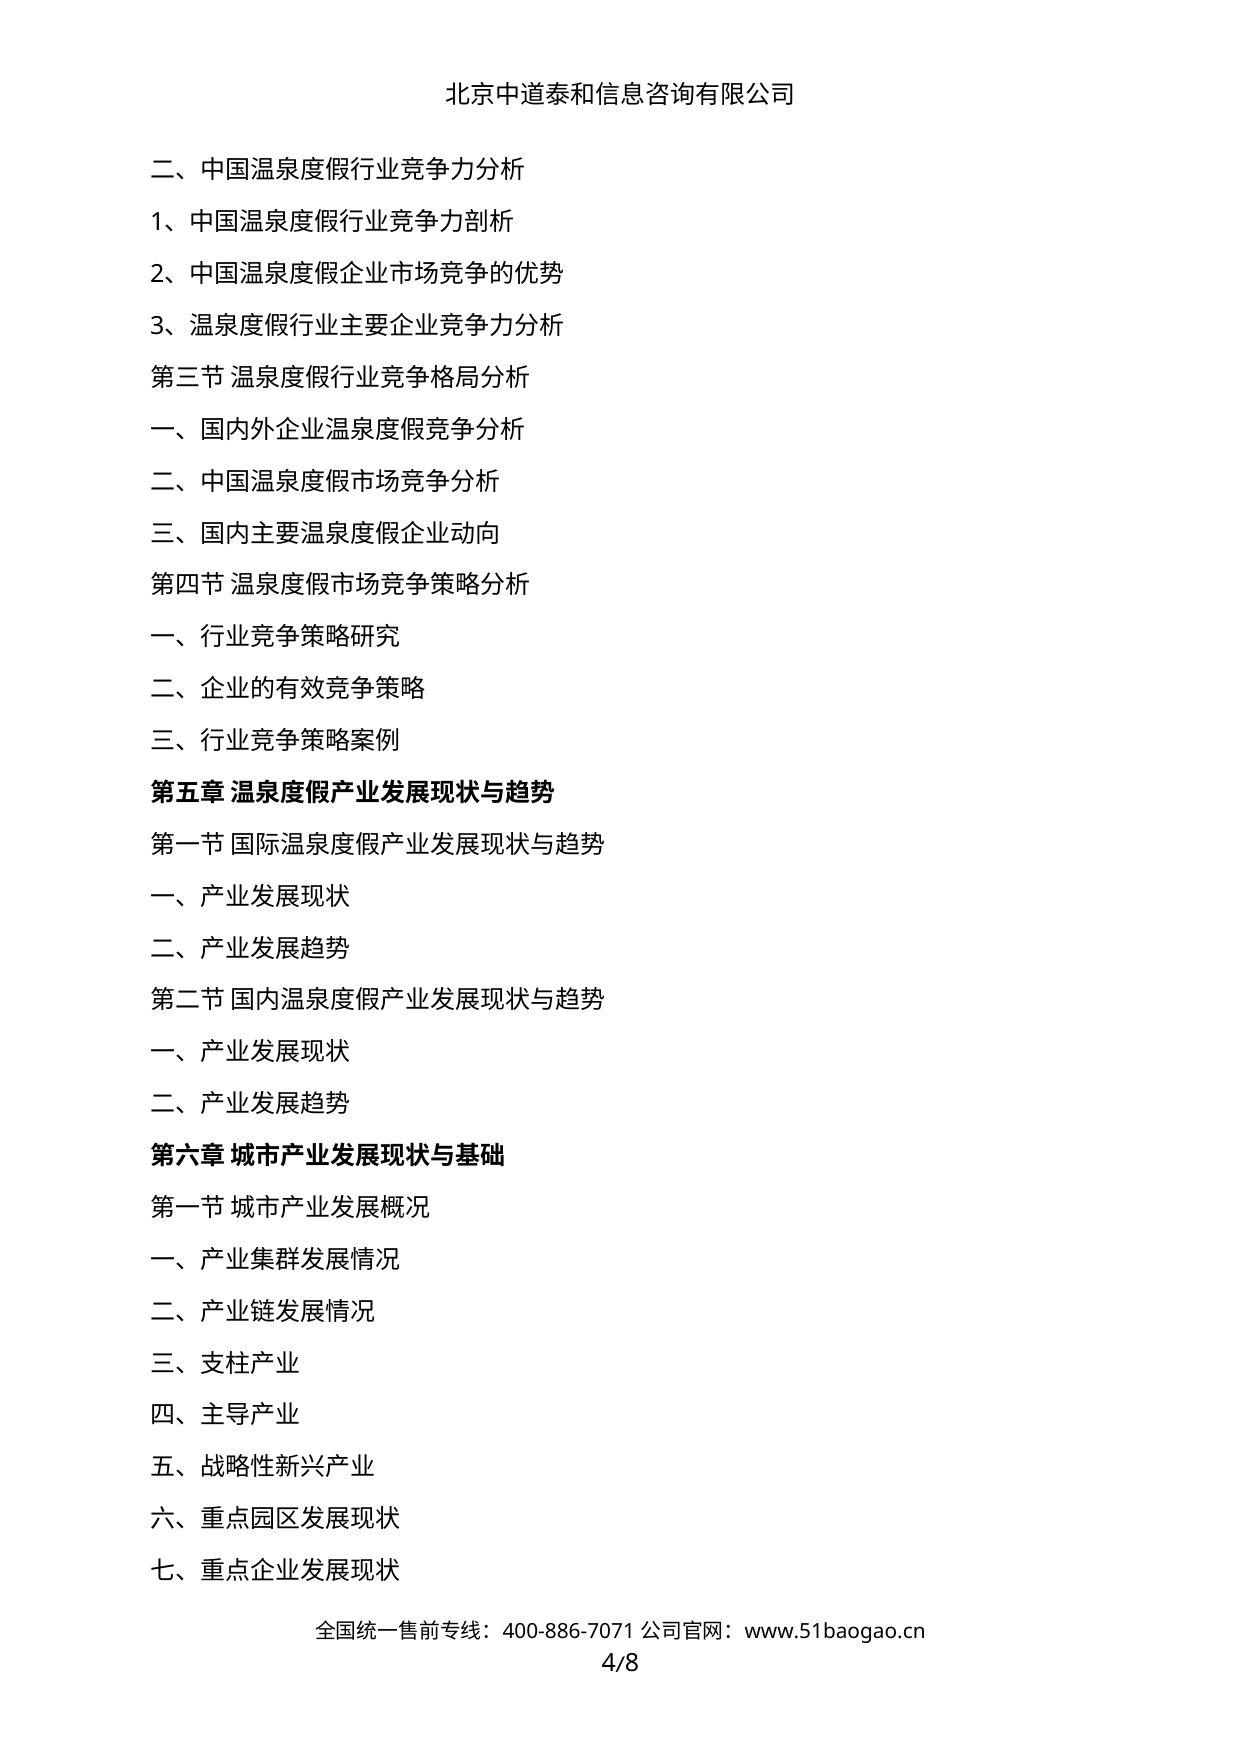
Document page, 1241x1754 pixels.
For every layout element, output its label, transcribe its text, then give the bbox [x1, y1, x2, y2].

text 二、产业发展趋势 [150, 1084, 1090, 1120]
text 一、国内外企业温泉度假竞争分析 [150, 409, 1090, 446]
text 第五章 温泉度假产业发展现状与趋势 [150, 772, 1090, 809]
text 三、国内主要温泉度假企业动向 [150, 513, 1090, 549]
text 1、中国温泉度假行业竞争力剖析 [150, 202, 1090, 238]
text 一、产业发展现状 [150, 876, 1090, 912]
text 一、行业竞争策略研究 [150, 617, 1090, 653]
text 第三节 温泉度假行业竞争格局分析 [150, 357, 1090, 394]
text 二、产业链发展情况 [150, 1291, 1090, 1327]
text 六、重点园区发展现状 [150, 1499, 1090, 1535]
text 第二节 国内温泉度假产业发展现状与趋势 [150, 980, 1090, 1016]
text 二、中国温泉度假市场竞争分析 [150, 461, 1090, 497]
text 第六章 城市产业发展现状与基础 [150, 1136, 1090, 1172]
text 第一节 城市产业发展概况 [150, 1187, 1090, 1224]
text 第四节 温泉度假市场竞争策略分析 [150, 565, 1090, 601]
text 二、企业的有效竞争策略 [150, 669, 1090, 705]
text 一、产业集群发展情况 [150, 1239, 1090, 1276]
text 3、温泉度假行业主要企业竞争力分析 [150, 306, 1090, 342]
text 五、战略性新兴产业 [150, 1447, 1090, 1483]
text 二、中国温泉度假行业竞争力分析 [150, 150, 1090, 186]
text 二、产业发展趋势 [150, 928, 1090, 964]
text 七、重点企业发展现状 [150, 1551, 1090, 1587]
text 三、行业竞争策略案例 [150, 721, 1090, 757]
text 第一节 国际温泉度假产业发展现状与趋势 [150, 824, 1090, 861]
text 2、中国温泉度假企业市场竞争的优势 [150, 254, 1090, 290]
text 一、产业发展现状 [150, 1032, 1090, 1068]
text 三、支柱产业 [150, 1343, 1090, 1379]
text 四、主导产业 [150, 1395, 1090, 1431]
